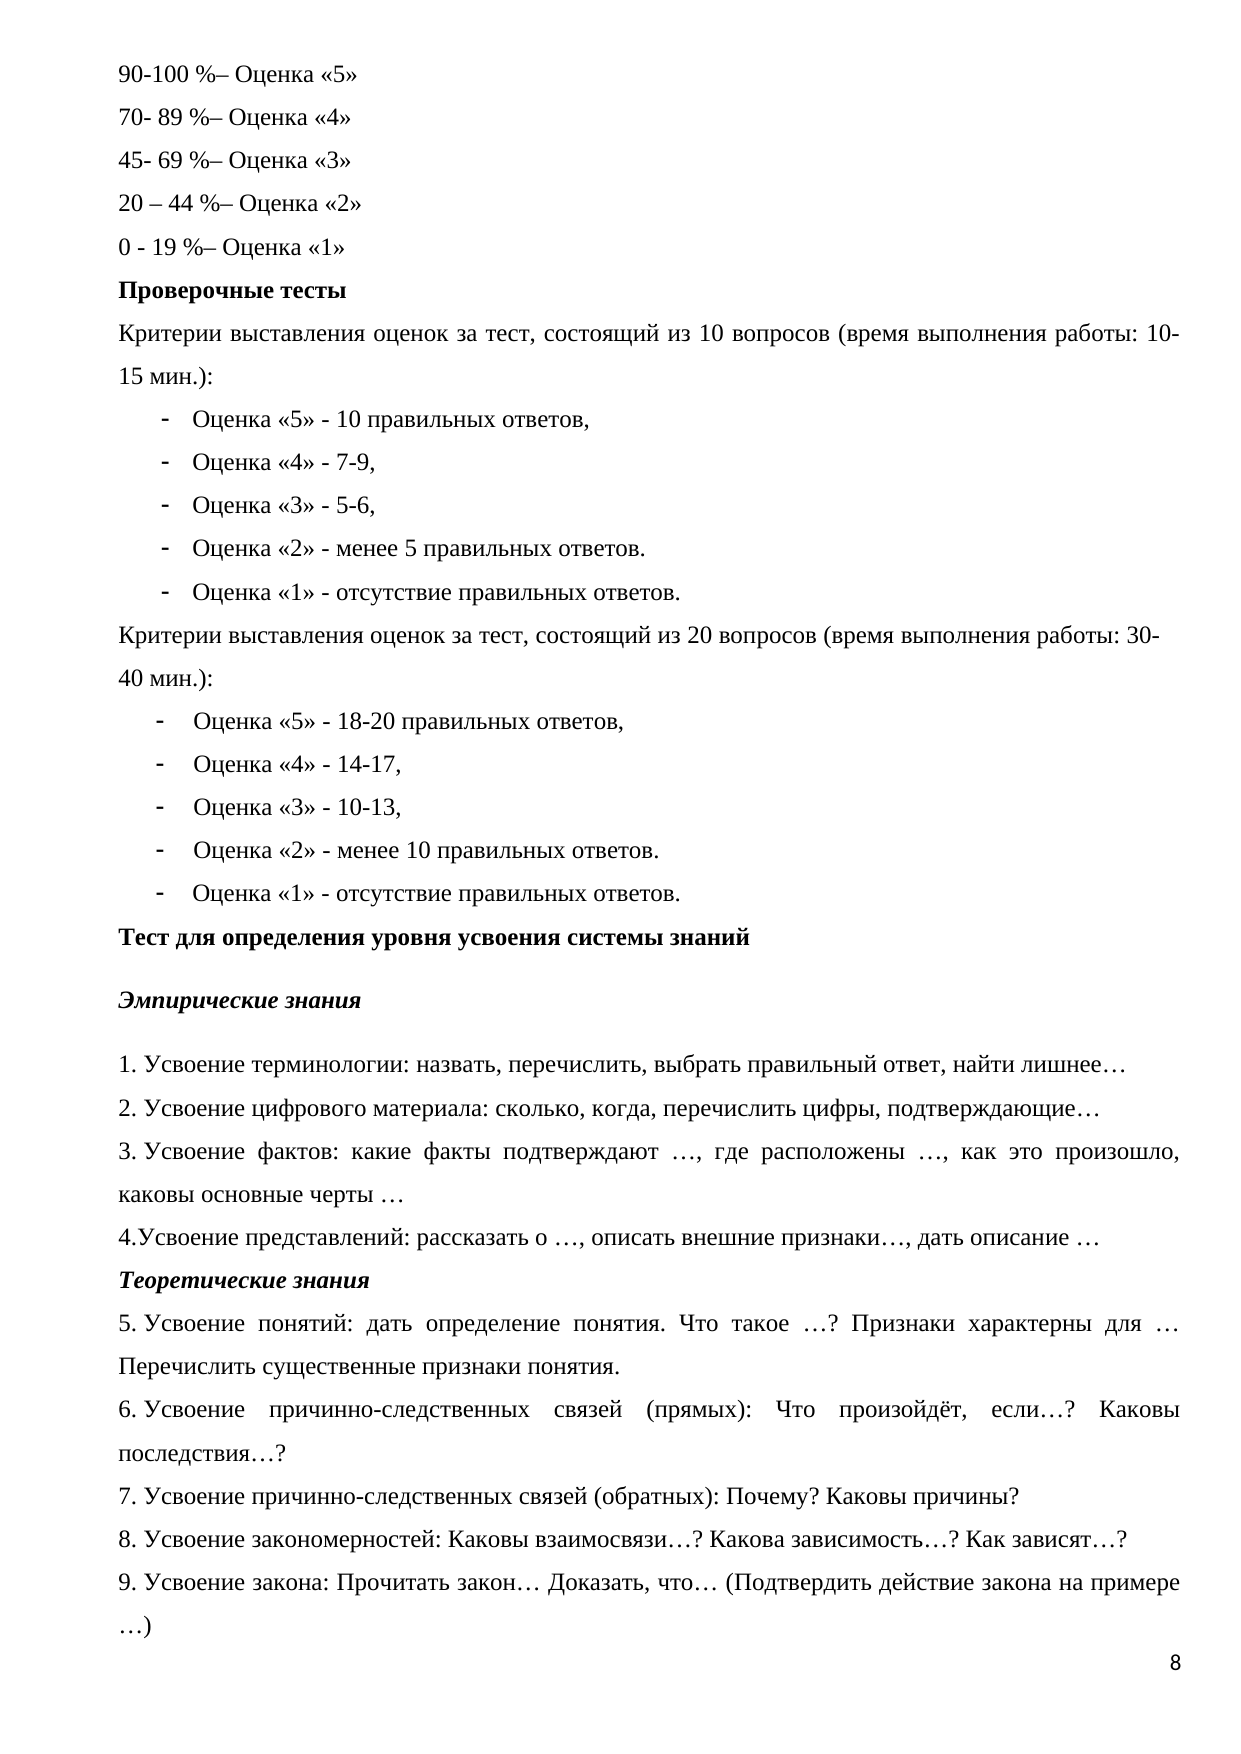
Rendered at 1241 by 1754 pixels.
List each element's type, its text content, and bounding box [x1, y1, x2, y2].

text Тест для определения уровня усвоения системы знаний [118, 922, 1181, 950]
text Теоретические знания [118, 1265, 1181, 1294]
text 45- 69 %– Оценка «3» [118, 145, 1181, 174]
list Оценка «5» - 18-20 правильных ответов, [156, 706, 1161, 735]
text 4.Усвоение представлений: рассказать о …, описать внешние признаки…, дать описание … [118, 1222, 1181, 1251]
list Оценка «5» - 10 правильных ответов, [161, 404, 1181, 433]
text 9. Усвоение закона: Прочитать закон… Доказать, что… (Подтвердить действие закона на примере …) [118, 1567, 1181, 1639]
list Оценка «3» - 5-6, [161, 490, 1181, 519]
text Критерии выставления оценок за тест, состоящий из 10 вопросов (время выполнения работы: 10-15 мин.): [118, 318, 1181, 390]
list Оценка «2» - менее 5 правильных ответов. [161, 533, 1181, 562]
text 90-100 %– Оценка «5» [118, 59, 1181, 88]
list Оценка «4» - 14-17, [156, 749, 1161, 778]
text Эмпирические знания [118, 986, 1181, 1014]
list Оценка «2» - менее 10 правильных ответов. [156, 835, 1161, 864]
text Проверочные тесты [118, 275, 1161, 303]
list Оценка «1» - отсутствие правильных ответов. [156, 878, 1181, 907]
text 70- 89 %– Оценка «4» [118, 102, 1181, 131]
text 1. Усвоение терминологии: назвать, перечислить, выбрать правильный ответ, найти лишнее… [118, 1049, 1181, 1078]
text 3. Усвоение фактов: какие факты подтверждают …, где расположены …, как это произошло, каковы основные черты … [118, 1136, 1181, 1208]
text Критерии выставления оценок за тест, состоящий из 20 вопросов (время выполнения работы: 30-40 мин.): [118, 620, 1161, 692]
text 5. Усвоение понятий: дать определение понятия. Что такое …? Признаки характерны для … Перечислить существенные признаки понятия. [118, 1308, 1181, 1380]
text 6. Усвоение причинно-следственных связей (прямых): Что произойдёт, если…? Каковы последствия…? [118, 1394, 1181, 1466]
list Оценка «3» - 10-13, [156, 792, 1161, 821]
text 2. Усвоение цифрового материала: сколько, когда, перечислить цифры, подтверждающие… [118, 1093, 1181, 1121]
list Оценка «4» - 7-9, [161, 447, 1181, 476]
text 8. Усвоение закономерностей: Каковы взаимосвязи…? Какова зависимость…? Как зависят…? [118, 1524, 1181, 1553]
text 7. Усвоение причинно-следственных связей (обратных): Почему? Каковы причины? [118, 1481, 1181, 1509]
text 20 – 44 %– Оценка «2» [118, 188, 1181, 217]
text 0 - 19 %– Оценка «1» [118, 232, 1181, 260]
list Оценка «1» - отсутствие правильных ответов. [161, 577, 1181, 605]
